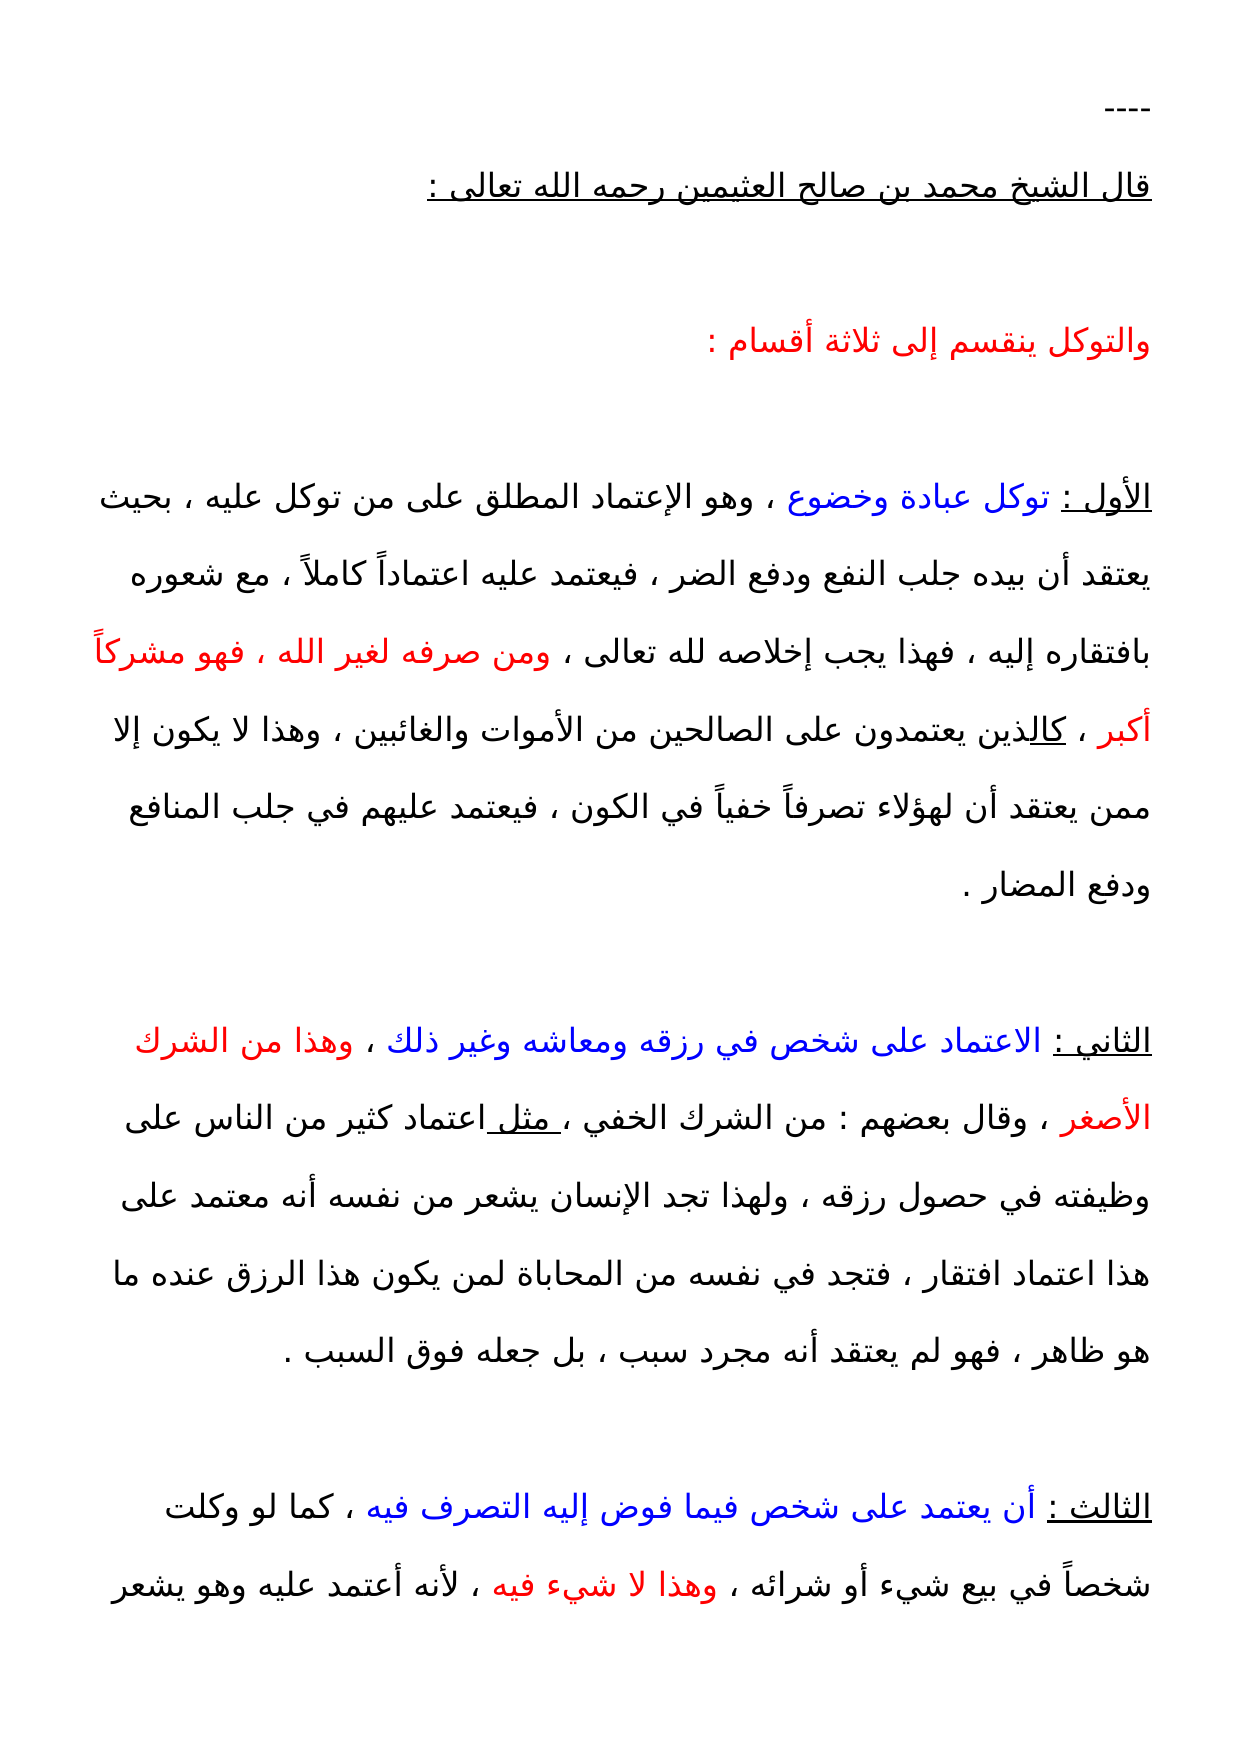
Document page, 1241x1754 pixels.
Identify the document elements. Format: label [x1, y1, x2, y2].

text [89, 89, 1152, 1604]
